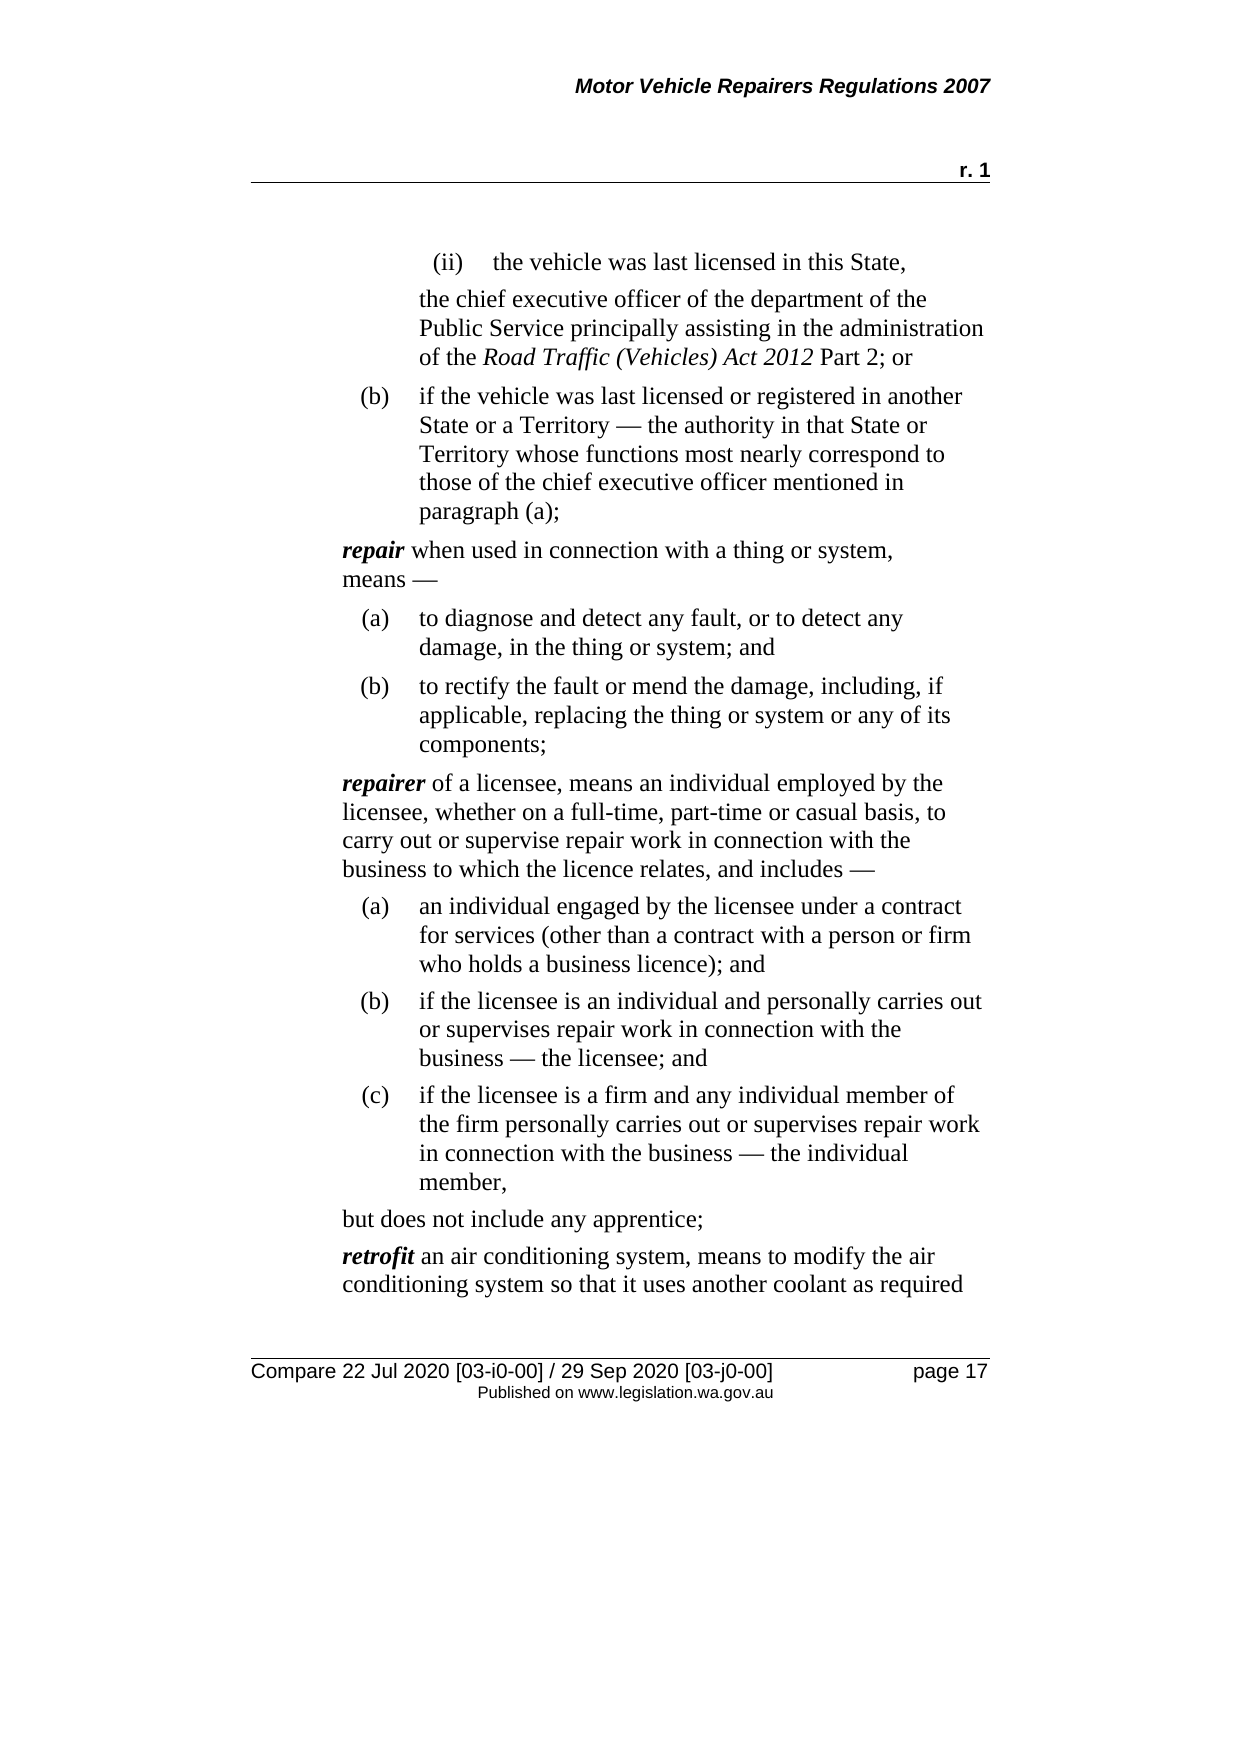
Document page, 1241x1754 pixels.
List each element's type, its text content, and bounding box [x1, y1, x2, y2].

text repairer of a licensee, means an individual employed by the licensee, whether on a full-time, part-time or casual basis, to carry out or supervise repair work in connection with the business to which the licence relates, and includes — [251, 768, 990, 883]
text (ii) the vehicle was last licensed in this State, [251, 247, 990, 276]
text (a) to diagnose and detect any fault, or to detect any damage, in the thing or system; and [251, 603, 990, 661]
text but does not include any apprentice; [251, 1204, 990, 1232]
text (a) an individual engaged by the licensee under a contract for services (other than a contract with a person or firm who holds a business licence); and [251, 891, 990, 977]
text (b) to rectify the fault or mend the damage, including, if applicable, replacing the thing or system or any of its components; [251, 671, 990, 757]
text (b) if the licensee is an individual and personally carries out or supervises repair work in connection with the business — the licensee; and [251, 986, 990, 1072]
text repair when used in connection with a thing or system, means — [251, 535, 990, 593]
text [251, 1241, 990, 1298]
text (b) if the vehicle was last licensed or registered in another State or a Territory — the authority in that State or Territory whose functions most nearly correspond to those of the chief executive officer mentioned in paragraph (a); [251, 381, 990, 525]
text the chief executive officer of the department of the Public Service principally assisting in the administration of the Road Traffic (Vehicles) Act 2012 Part 2; or [251, 284, 990, 371]
text (c) if the licensee is a firm and any individual member of the firm personally carries out or supervises repair work in connection with the business — the individual member, [251, 1080, 990, 1195]
